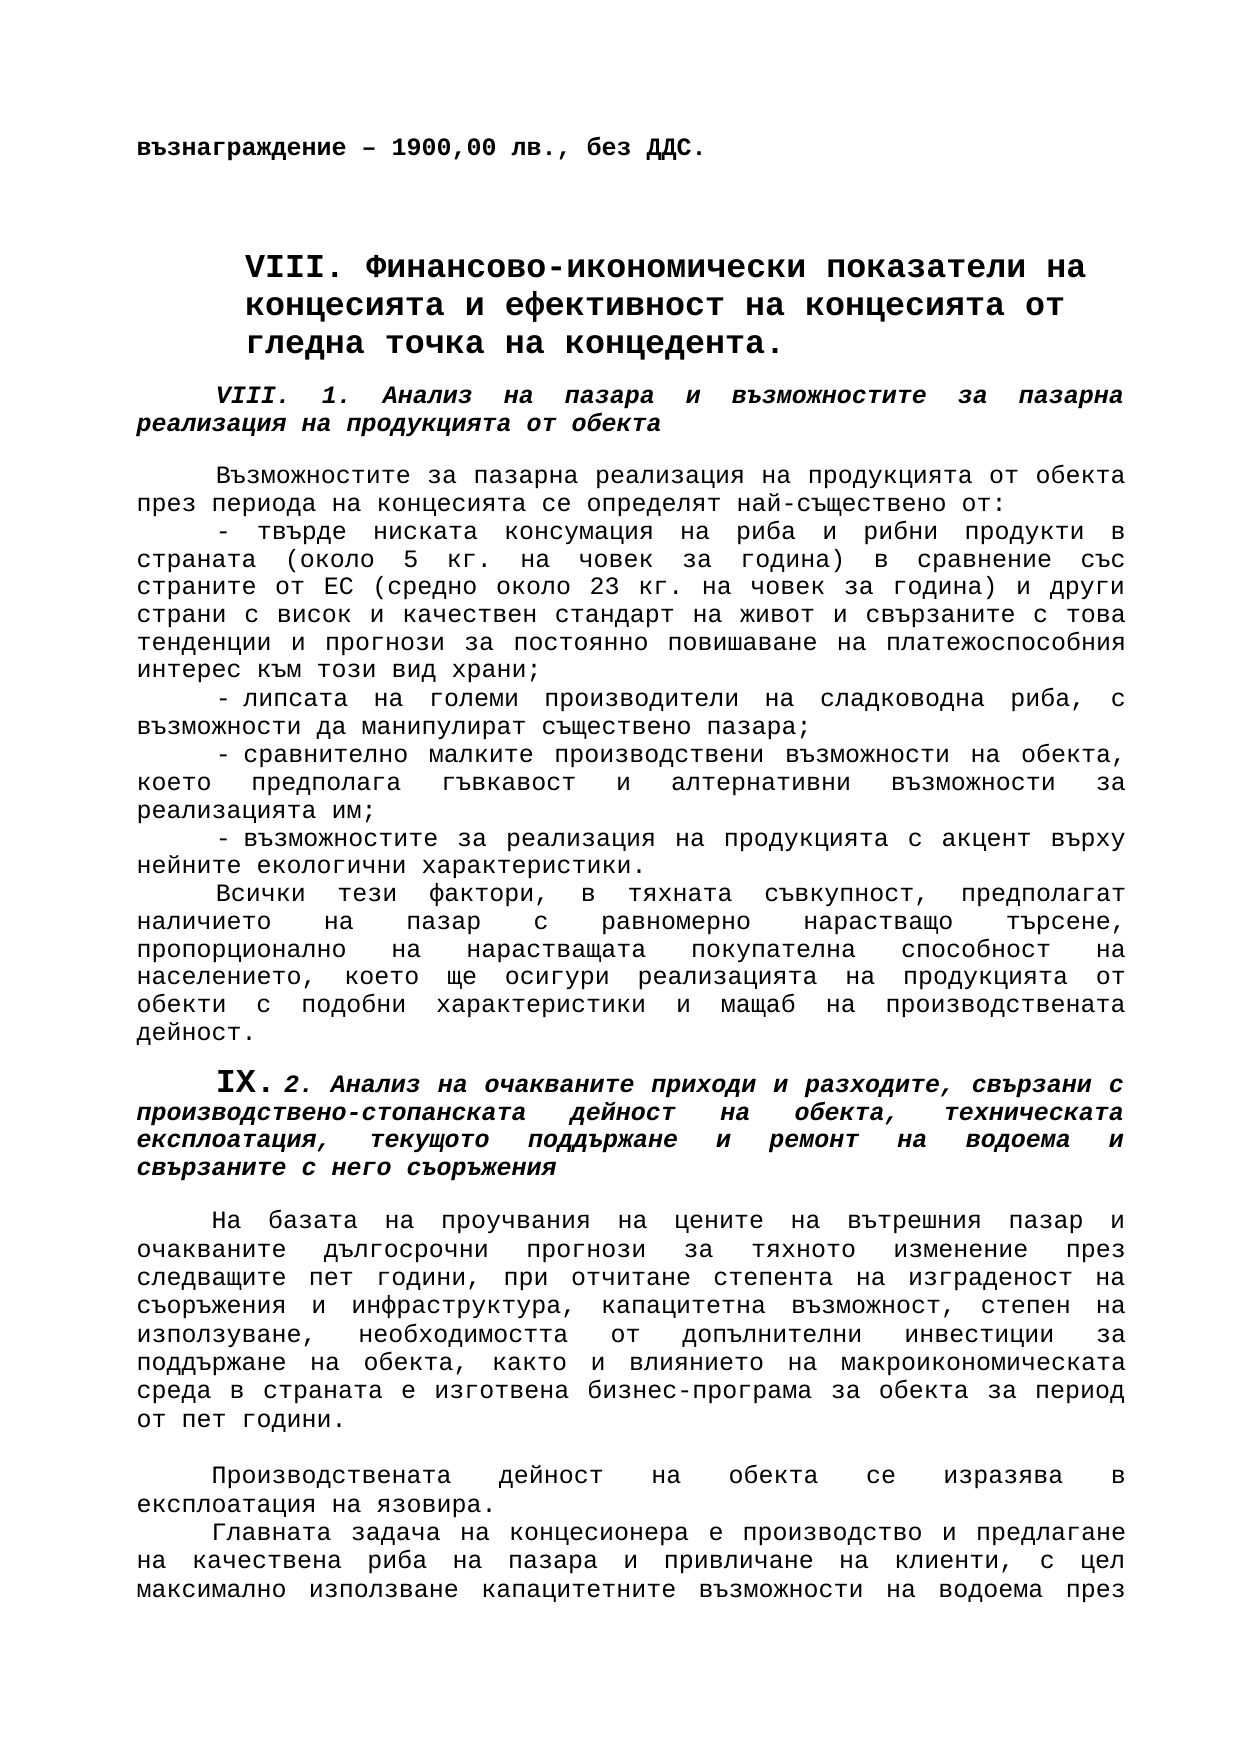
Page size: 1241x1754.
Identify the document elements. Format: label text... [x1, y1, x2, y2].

list възможностите за реализация на продукцията с акцент върху нейните екологични характеристики. [136, 824, 1126, 879]
text На базата на проучвания на цените на вътрешния пазар и очакваните дългосрочни прогнози за тяхното изменение през следващите пет години, при отчитане степента на изграденост на съоръжения и инфраструктура, капацитетна възможност, степен на използуване, необходимостта от допълнителни инвестиции за поддържане на обекта, както и влиянието на макроикономическата среда в страната е изготвена бизнес-програма за обекта за период от пет години. [136, 1208, 1126, 1435]
list липсата на големи производители на сладководна риба, с възможности да манипулират съществено пазара; [136, 683, 1126, 740]
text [136, 134, 1126, 161]
list 2. Анализ на очакваните приходи и разходите, свързани с производствено-стопанската дейност на обекта, техническата експлоатация, текущото поддържане и ремонт на водоема и свързаните с него съоръжения [136, 1071, 1126, 1181]
text Всички тези фактори, в тяхната съвкупност, предполагат наличието на пазар с равномерно нарастващо търсене, пропорционално на нарастващата покупателна способност на населението, което ще осигури реализацията на продукцията от обекти с подобни характеристики и мащаб на производствената дейност. [136, 879, 1126, 1046]
text VIII. 1. Анализ на пазара и възможностите за пазарна реализация на продукцията от обекта [136, 381, 1126, 437]
text - твърде ниската консумация на риба и рибни продукти в страната (около 5 кг. на човек за година) в сравнение със страните от ЕС (средно около 23 кг. на човек за година) и други страни с висок и качествен стандарт на живот и свързаните с това тенденции и прогнози за постоянно повишаване на платежоспособния интерес към този вид храни; [136, 517, 1126, 683]
list сравнително малките производствени възможности на обекта, което предполага гъвкавост и алтернативни възможности за реализацията им; [136, 740, 1126, 824]
text Производствената дейност на обекта се изразява в експлоатация на язовира. [136, 1463, 1126, 1520]
text Възможностите за пазарна реализация на продукцията от обекта през периода на концесията се определят най-съществено от: [136, 462, 1126, 517]
list Финансово-икономически показатели на концесията и ефективност на концесията от гледна точка на концедента. [245, 247, 1126, 361]
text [136, 1520, 1126, 1605]
